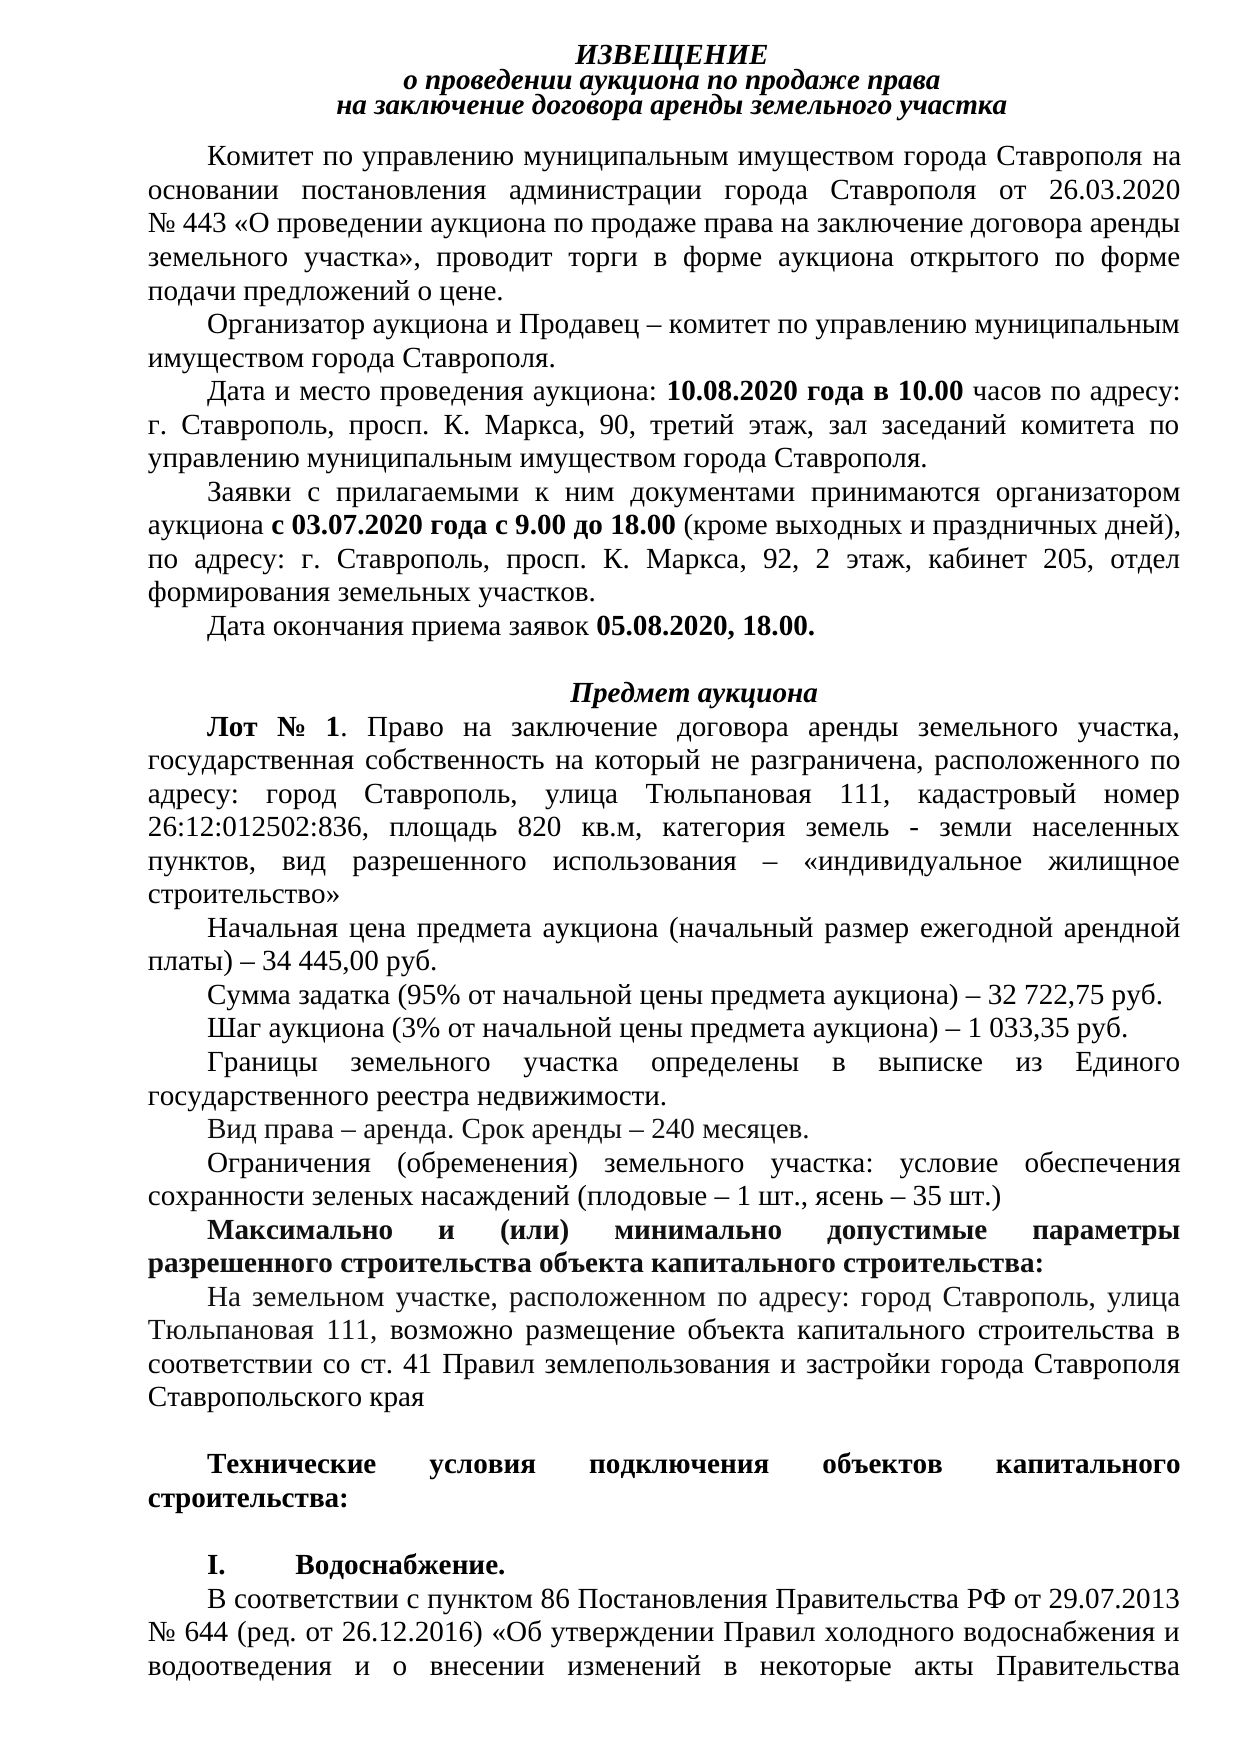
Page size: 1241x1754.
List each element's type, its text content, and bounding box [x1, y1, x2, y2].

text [148, 1581, 1181, 1681]
text Вид права – аренда. Срок аренды – 240 месяцев. [148, 1111, 1181, 1145]
text Дата и место проведения аукциона: 10.08.2020 года в 10.00 часов по адресу: г. Ставрополь, просп. К. Маркса, 90, третий этаж, зал заседаний комитета по управлению муниципальным имуществом города Ставрополя. [148, 373, 1181, 474]
text Предмет аукциона [148, 675, 1181, 709]
text Максимально и (или) минимально допустимые параметры разрешенного строительства объекта капитального строительства: [148, 1212, 1181, 1279]
text На земельном участке, расположенном по адресу: город Ставрополь, улица Тюльпановая 111, возможно размещение объекта капитального строительства в соответствии со ст. 41 Правил землепользования и застройки города Ставрополя Ставропольского края [148, 1279, 1181, 1413]
text Организатор аукциона и Продавец – комитет по управлению муниципальным имуществом города Ставрополя. [148, 306, 1181, 373]
text о проведении аукциона по продаже права [148, 69, 1137, 94]
text Технические условия подключения объектов капитального строительства: [148, 1447, 1181, 1514]
text Сумма задатка (95% от начальной цены предмета аукциона) – 32 722,75 руб. [148, 977, 1181, 1011]
text Ограничения (обременения) земельного участка: условие обеспечения сохранности зеленых насаждений (плодовые – 1 шт., ясень – 35 шт.) [148, 1145, 1181, 1212]
text Начальная цена предмета аукциона (начальный размер ежегодной арендной платы) – 34 445,00 руб. [148, 910, 1181, 977]
list Водоснабжение. [148, 1547, 1181, 1581]
text ИЗВЕЩЕНИЕ [148, 44, 1137, 69]
text Лот № 1. Право на заключение договора аренды земельного участка, государственная собственность на который не разграничена, расположенного по адресу: город Ставрополь, улица Тюльпановая 111, кадастровый номер 26:12:012502:836, площадь 820 кв.м, категория земель - земли населенных пунктов, вид разрешенного использования – «индивидуальное жилищное строительство» [148, 709, 1181, 910]
text Границы земельного участка определены в выписке из Единого государственного реестра недвижимости. [148, 1044, 1181, 1111]
text Комитет по управлению муниципальным имуществом города Ставрополя на основании постановления администрации города Ставрополя от 26.03.2020 № 443 «О проведении аукциона по продаже права на заключение договора аренды земельного участка», проводит торги в форме аукциона открытого по форме подачи предложений о цене. [148, 138, 1181, 306]
text Дата окончания приема заявок 05.08.2020, 18.00. [148, 608, 1181, 642]
text Шаг аукциона (3% от начальной цены предмета аукциона) – 1 033,35 руб. [148, 1011, 1181, 1044]
text на заключение договора аренды земельного участка [148, 94, 1137, 119]
text Заявки с прилагаемыми к ним документами принимаются организатором аукциона с 03.07.2020 года с 9.00 до 18.00 (кроме выходных и праздничных дней), по адресу: г. Ставрополь, просп. К. Маркса, 92, 2 этаж, кабинет 205, отдел формирования земельных участков. [148, 474, 1181, 608]
